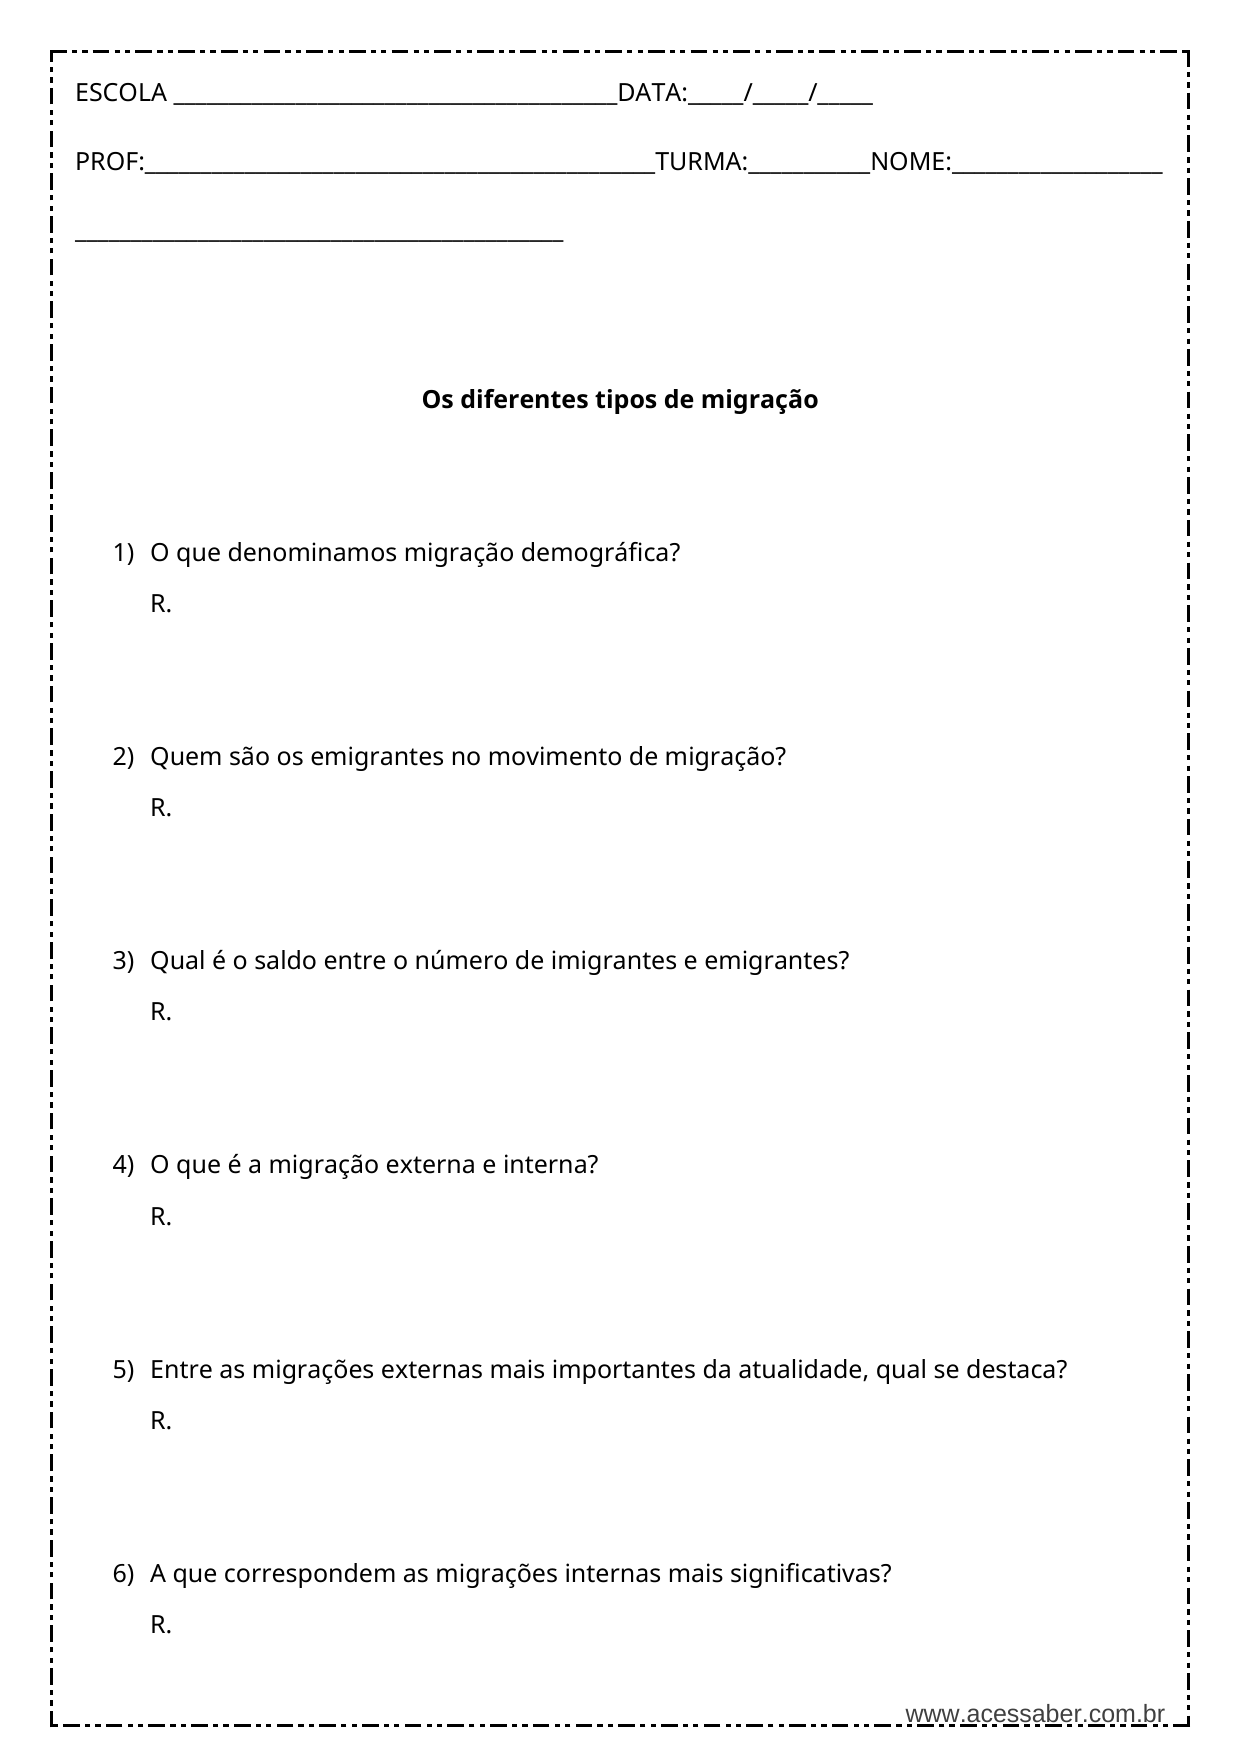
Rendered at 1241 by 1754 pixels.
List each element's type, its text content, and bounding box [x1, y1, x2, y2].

text ESCOLA ________________________________________DATA:_____/_____/_____ [75, 75, 1165, 109]
list O que é a migração externa e interna? [112, 1147, 1165, 1181]
list O que denominamos migração demográfica? [112, 534, 1165, 569]
text PROF:______________________________________________TURMA:___________NOME:_______________________________________________________________ [75, 143, 1165, 245]
list Quem são os emigrantes no movimento de migração? [112, 739, 1165, 773]
list R. [150, 994, 1165, 1028]
list R. [150, 790, 1165, 824]
list A que correspondem as migrações internas mais significativas? [112, 1555, 1165, 1589]
text Os diferentes tipos de migração [75, 381, 1165, 416]
list R. [150, 586, 1165, 620]
list Qual é o saldo entre o número de imigrantes e emigrantes? [112, 943, 1165, 977]
list R. [150, 1606, 1165, 1641]
list R. [150, 1198, 1165, 1232]
list R. [150, 1402, 1165, 1436]
list Entre as migrações externas mais importantes da atualidade, qual se destaca? [112, 1351, 1165, 1385]
